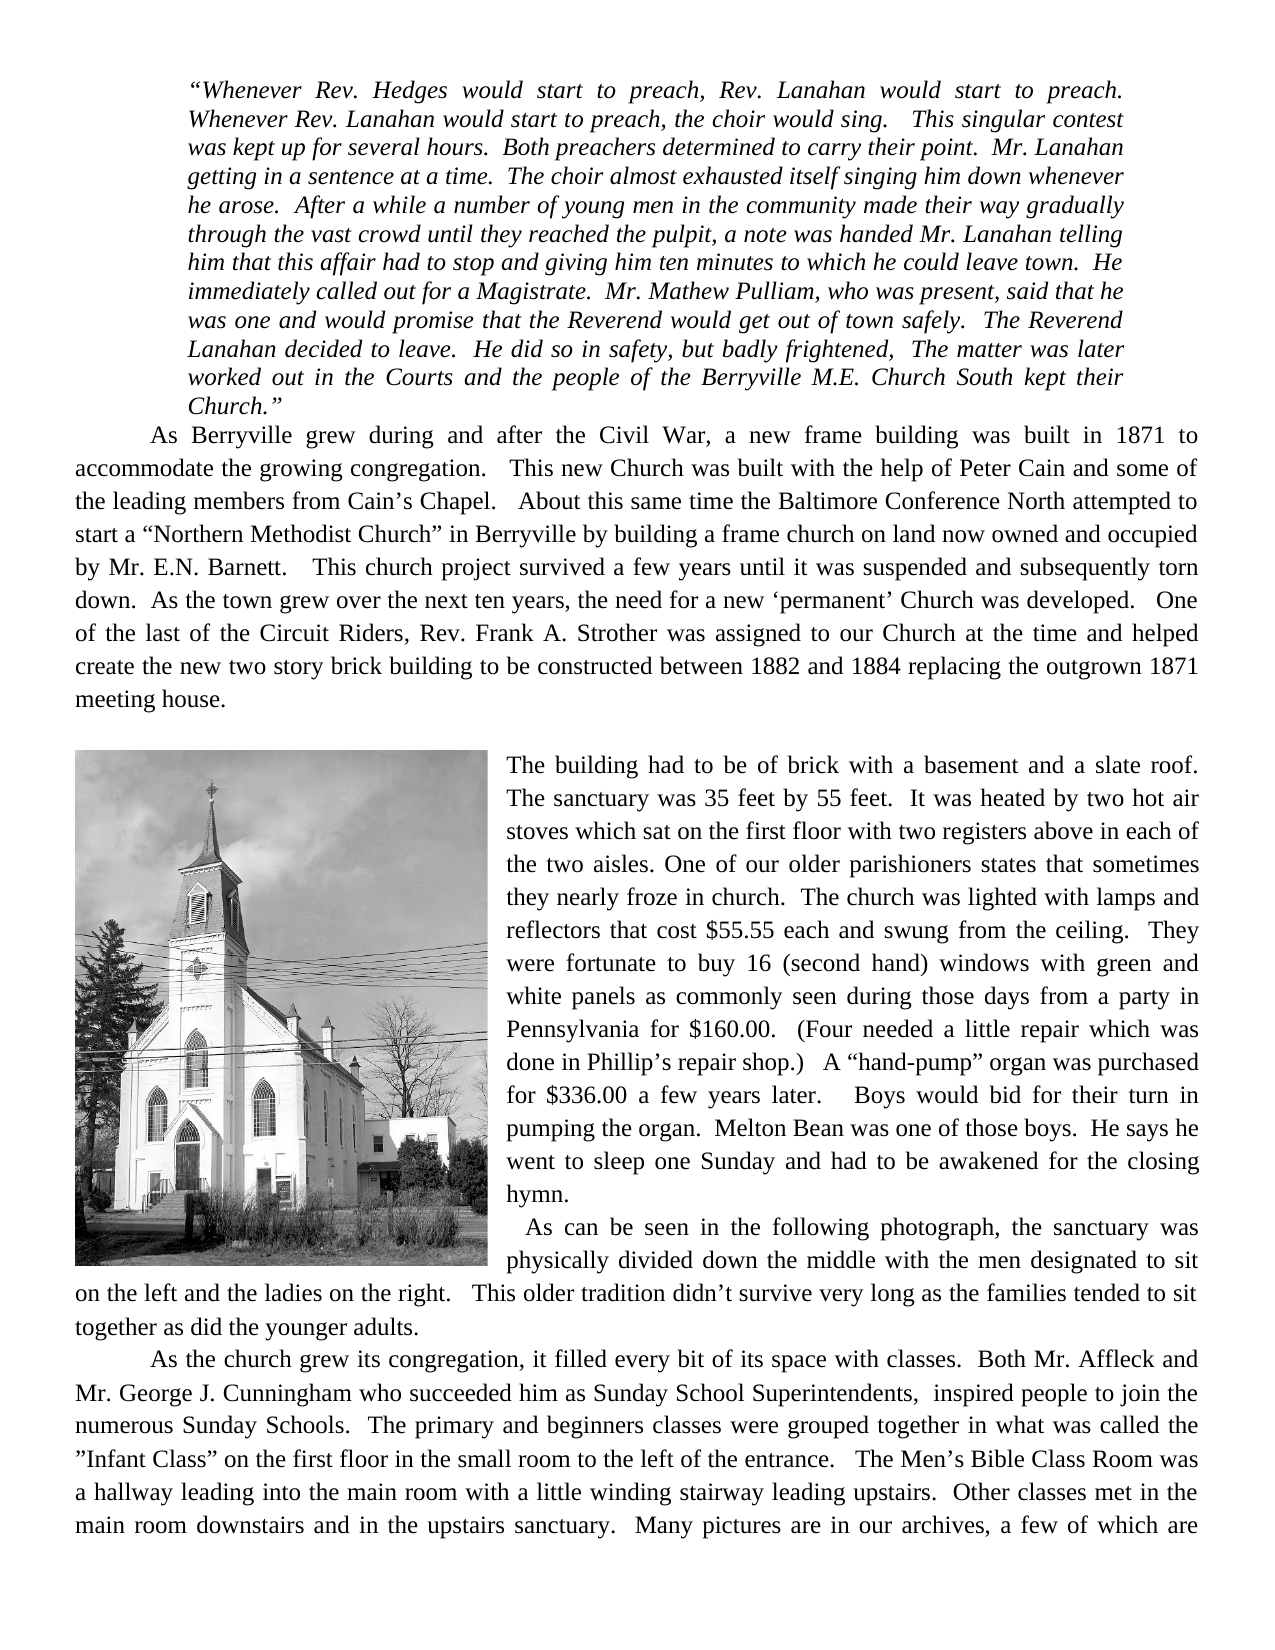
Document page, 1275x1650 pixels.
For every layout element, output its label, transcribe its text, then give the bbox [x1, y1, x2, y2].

picture [75, 750, 488, 1266]
text As Berryville grew during and after the Civil War, a new frame building was built in 1871 to accommodate the growing congregation. This new Church was built with the help of Peter Cain and some of the leading members from Cain’s Chapel. About this same time the Baltimore Conference North attempted to start a “Northern Methodist Church” in Berryville by building a frame church on land now owned and occupied by Mr. E.N. Barnett. This church project survived a few years until it was suspended and subsequently torn down. As the town grew over the next ten years, the need for a new ‘permanent’ Church was developed. One of the last of the Circuit Riders, Rev. Frank A. Strother was assigned to our Church at the time and helped create the new two story brick building to be constructed between 1882 and 1884 replacing the outgrown 1871 meeting house. [75, 420, 1200, 713]
text “Whenever Rev. Hedges would start to preach, Rev. Lanahan would start to preach. Whenever Rev. Lanahan would start to preach, the choir would sing. This singular contest was kept up for several hours. Both preachers determined to carry their point. Mr. Lanahan getting in a sentence at a time. The choir almost exhausted itself singing him down whenever he arose. After a while a number of young men in the community made their way gradually through the vast crowd until they reached the pulpit, a note was handed Mr. Lanahan telling him that this affair had to stop and giving him ten minutes to which he could leave town. He immediately called out for a Magistrate. Mr. Mathew Pulliam, who was present, said that he was one and would promise that the Reverend would get out of town safely. The Reverend Lanahan decided to leave. He did so in safety, but badly frightened, The matter was later worked out in the Courts and the people of the Berryville M.E. Church South kept their Church.” [187, 75, 1125, 420]
text The building had to be of brick with a basement and a slate roof. The sanctuary was 35 feet by 55 feet. It was heated by two hot air stoves which sat on the first floor with two registers above in each of the two aisles. One of our older parishioners states that sometimes they nearly froze in church. The church was lighted with lamps and reflectors that cost $55.55 each and swung from the ceiling. They were fortunate to buy 16 (second hand) windows with green and white panels as commonly seen during those days from a party in Pennsylvania for $160.00. (Four needed a little repair which was done in Phillip’s repair shop.) A “hand-pump” organ was purchased for $336.00 a few years later. Boys would bid for their turn in pumping the organ. Melton Bean was one of those boys. He says he went to sleep one Sunday and had to be awakened for the closing hymn. [488, 750, 1200, 1208]
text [75, 1344, 1200, 1538]
text As can be seen in the following photograph, the sanctuary was physically divided down the middle with the men designated to sit on the left and the ladies on the right. This older tradition didn’t survive very long as the families tended to sit together as did the younger adults. [75, 1212, 1200, 1340]
